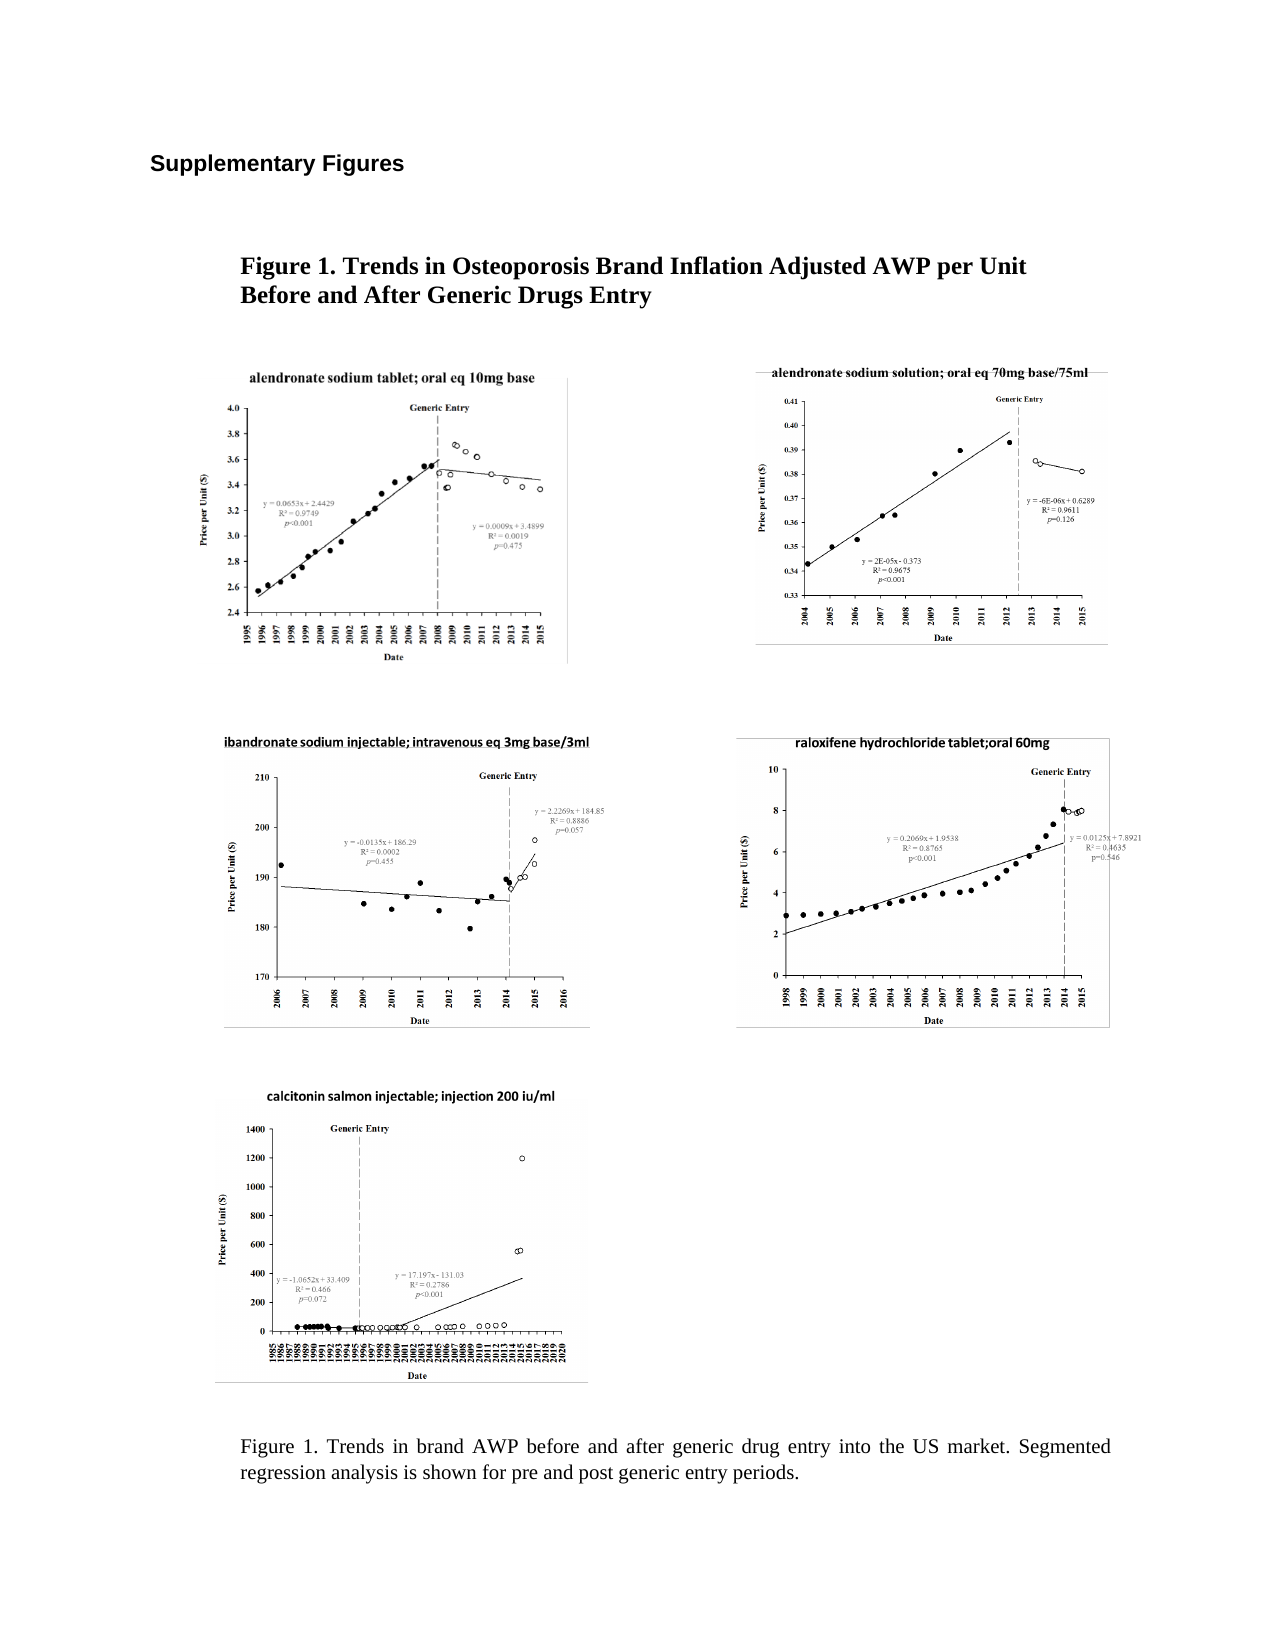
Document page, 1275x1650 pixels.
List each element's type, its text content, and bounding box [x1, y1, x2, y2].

text Supplementary Figures [150, 150, 1125, 176]
picture [215, 1078, 589, 1379]
picture [755, 343, 1117, 644]
picture [736, 725, 1148, 1026]
picture [196, 362, 591, 663]
picture [215, 725, 621, 1026]
